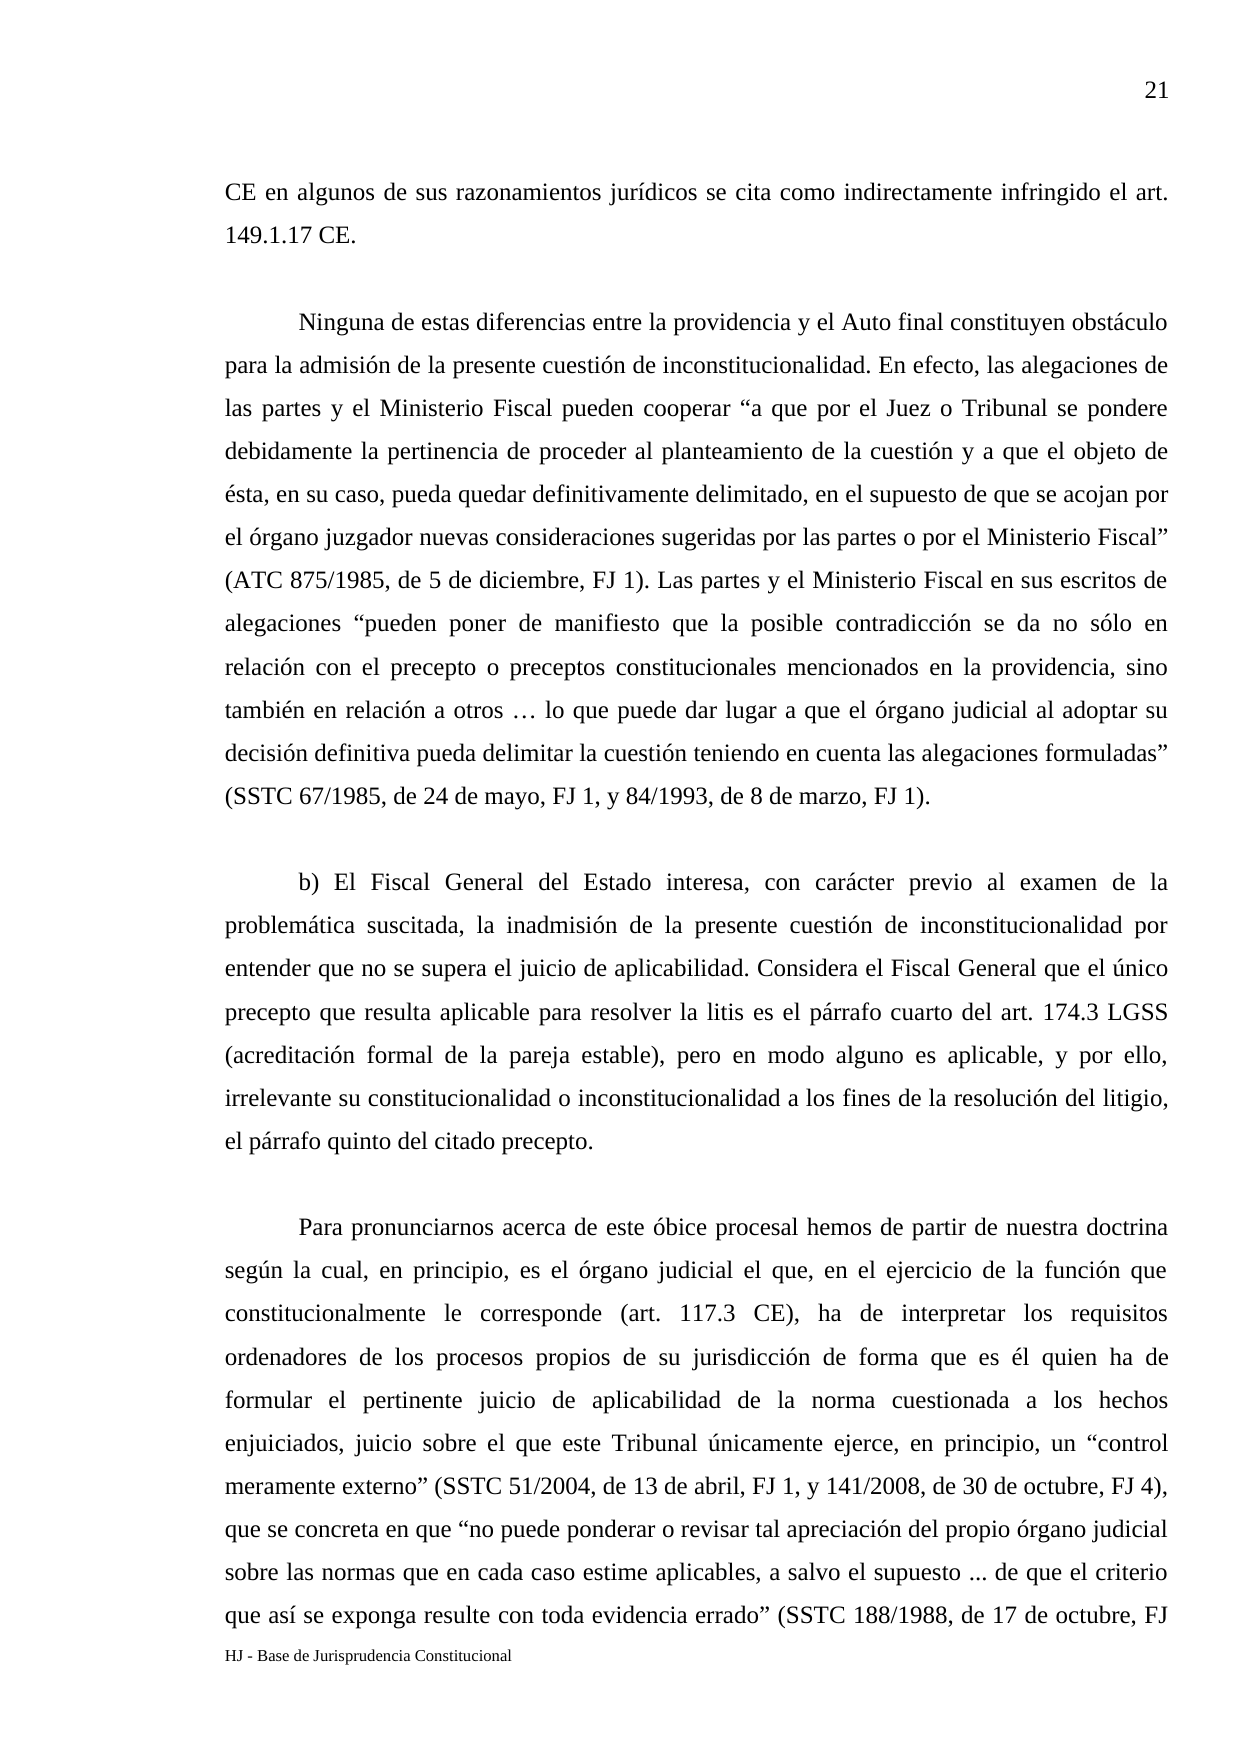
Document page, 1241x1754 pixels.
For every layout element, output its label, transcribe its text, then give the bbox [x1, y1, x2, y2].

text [224, 1212, 1169, 1629]
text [224, 177, 1169, 249]
text b) El Fiscal General del Estado interesa, con carácter previo al examen de la problemática suscitada, la inadmisión de la presente cuestión de inconstitucionalidad por entender que no se supera el juicio de aplicabilidad. Considera el Fiscal General que el único precepto que resulta aplicable para resolver la litis es el párrafo cuarto del art. 174.3 LGSS (acreditación formal de la pareja estable), pero en modo alguno es aplicable, y por ello, irrelevante su constitucionalidad o inconstitucionalidad a los fines de la resolución del litigio, el párrafo quinto del citado precepto. [224, 867, 1169, 1155]
text Ninguna de estas diferencias entre la providencia y el Auto final constituyen obstáculo para la admisión de la presente cuestión de inconstitucionalidad. En efecto, las alegaciones de las partes y el Ministerio Fiscal pueden cooperar “a que por el Juez o Tribunal se pondere debidamente la pertinencia de proceder al planteamiento de la cuestión y a que el objeto de ésta, en su caso, pueda quedar definitivamente delimitado, en el supuesto de que se acojan por el órgano juzgador nuevas consideraciones sugeridas por las partes o por el Ministerio Fiscal” (ATC 875/1985, de 5 de diciembre, FJ 1). Las partes y el Ministerio Fiscal en sus escritos de alegaciones “pueden poner de manifiesto que la posible contradicción se da no sólo en relación con el precepto o preceptos constitucionales mencionados en la providencia, sino también en relación a otros … lo que puede dar lugar a que el órgano judicial al adoptar su decisión definitiva pueda delimitar la cuestión teniendo en cuenta las alegaciones formuladas” (SSTC 67/1985, de 24 de mayo, FJ 1, y 84/1993, de 8 de marzo, FJ 1). [224, 307, 1169, 810]
